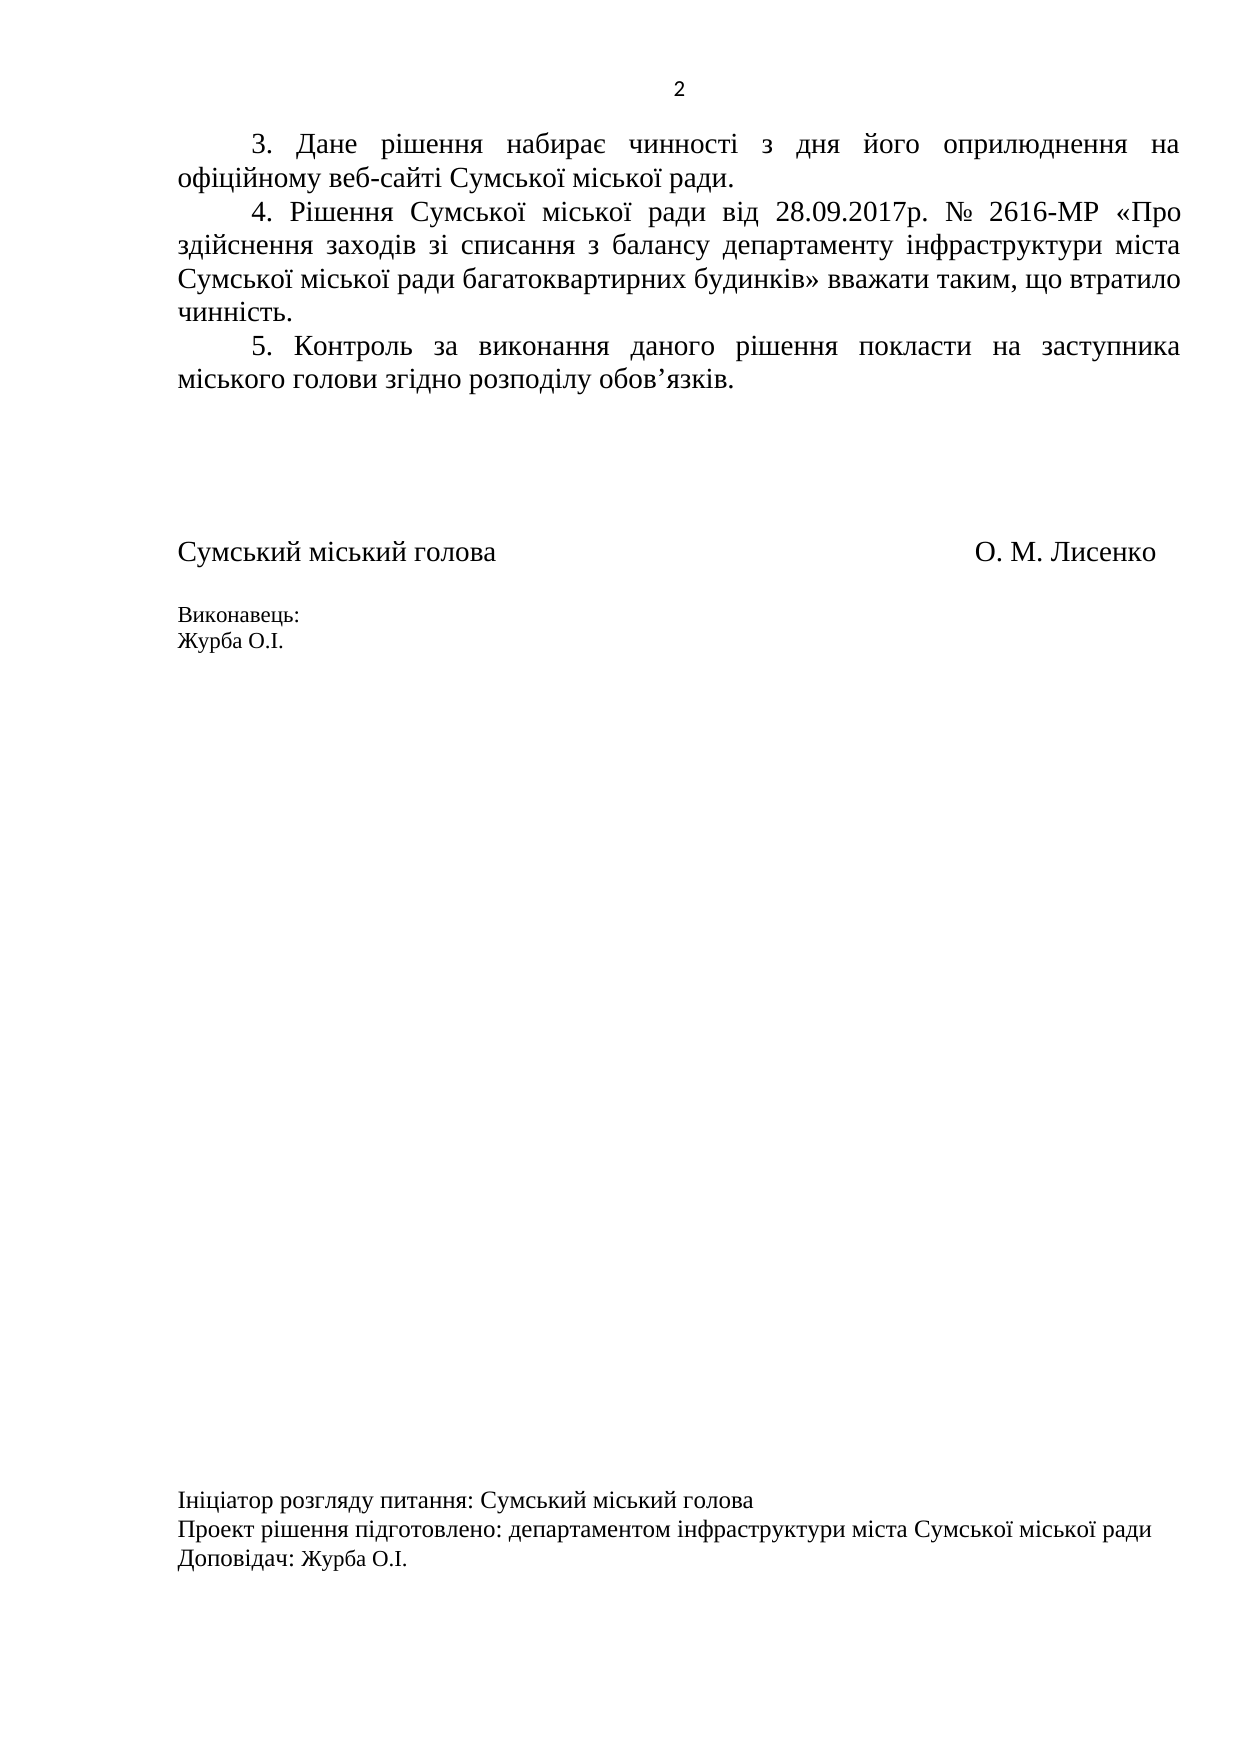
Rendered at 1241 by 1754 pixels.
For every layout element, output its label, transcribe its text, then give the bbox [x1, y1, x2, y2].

text 4. Рішення Сумської міської ради від 28.09.2017р. № 2616-МР «Про здійснення заходів зі списання з балансу департаменту інфраструктури міста Сумської міської ради багатоквартирних будинків» вважати таким, що втратило чинність. [177, 194, 1181, 328]
text 5. Контроль за виконання даного рішення покласти на заступника міського голови згідно розподілу обов’язків. [177, 328, 1181, 395]
text Проект рішення підготовлено: департаментом інфраструктури міста Сумської міської ради [177, 1514, 1181, 1543]
text Журба О.І. [177, 627, 1157, 654]
text Сумський міський голова О. М. Лисенко [177, 534, 1182, 568]
text 3. Дане рішення набирає чинності з дня його оприлюднення на офіційному веб-сайті Сумської міської ради. [177, 127, 1181, 194]
text Ініціатор розгляду питання: Сумський міський голова [177, 1485, 1181, 1514]
text Виконавець: [177, 601, 1157, 627]
text Доповідач: Журба О.І. [177, 1543, 1181, 1571]
